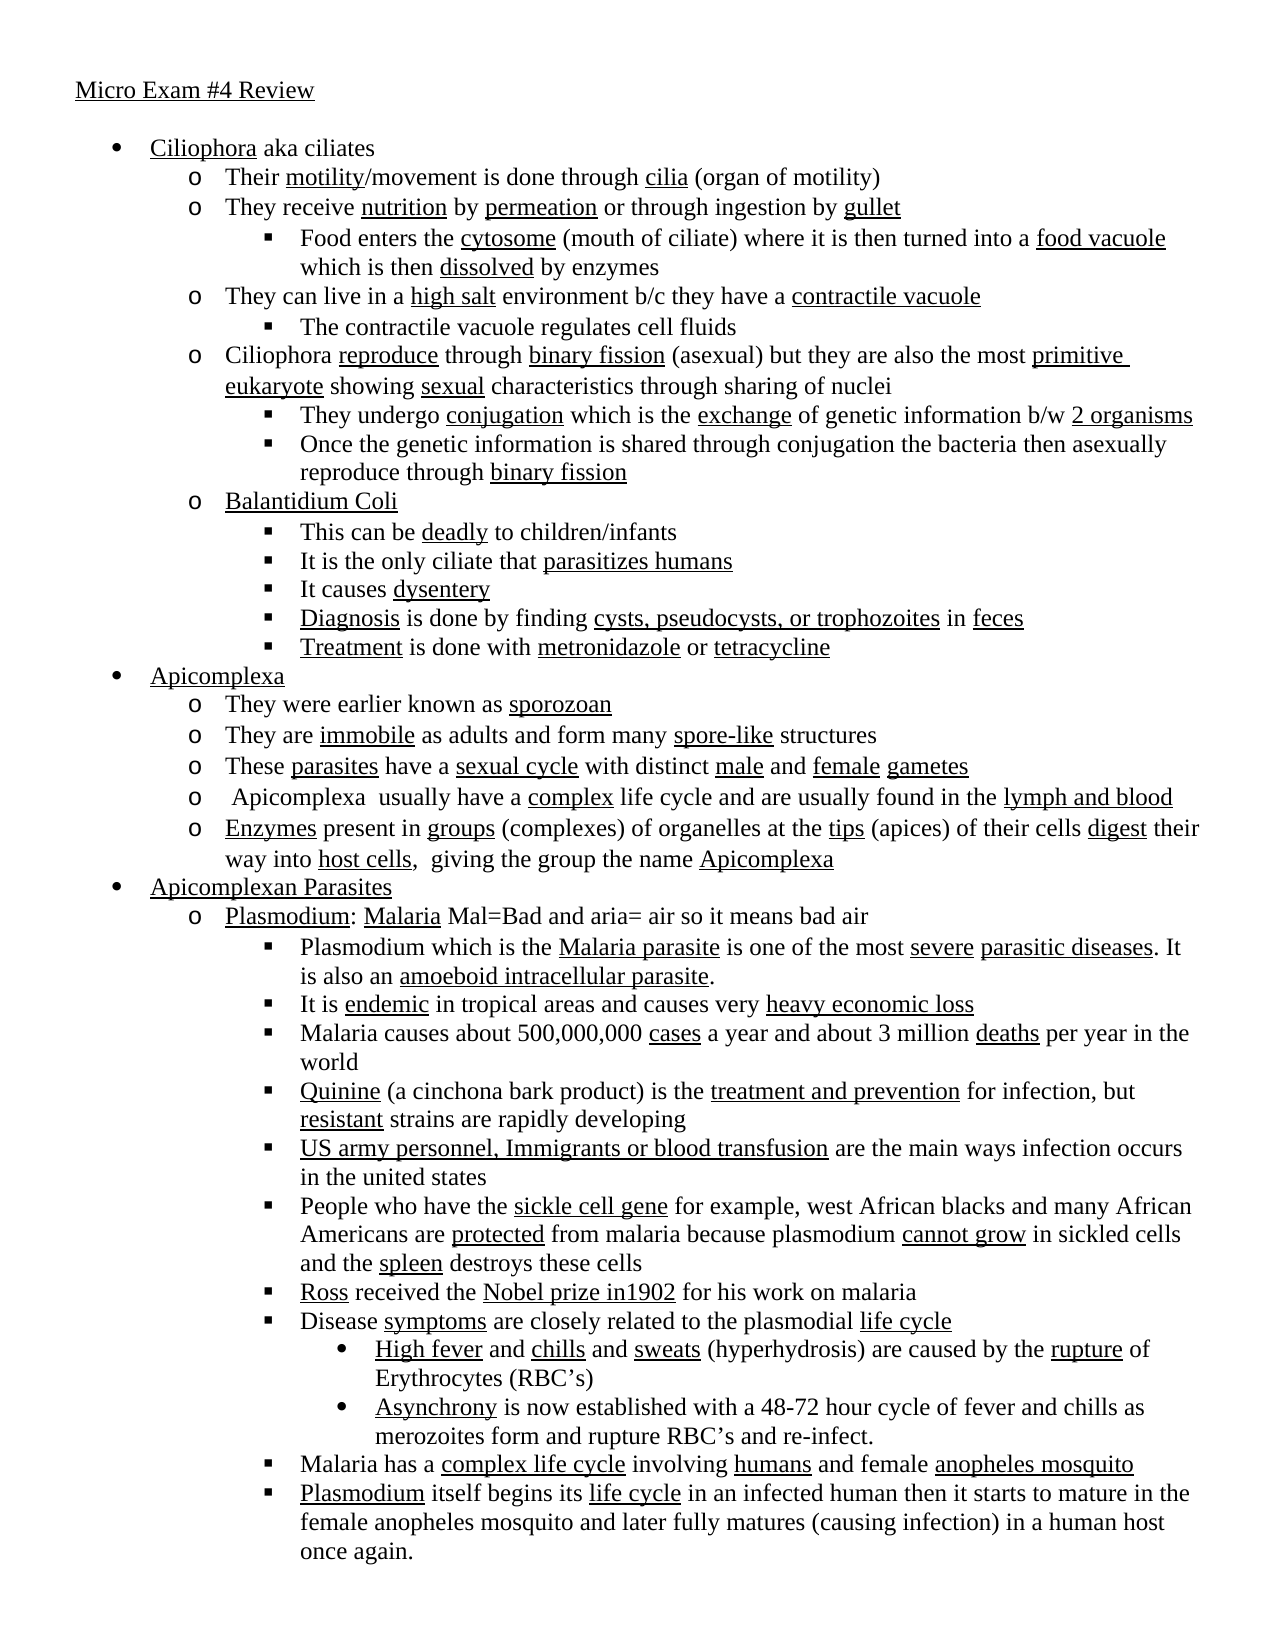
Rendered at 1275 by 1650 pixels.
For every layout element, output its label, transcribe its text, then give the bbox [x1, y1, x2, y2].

list army personnel, Immigrants or blood transfusion are the main ways infection occurs in the [262, 1133, 1200, 1191]
list It causes dysentery [262, 574, 1200, 603]
list They were earlier known as sporozoan [187, 689, 1200, 720]
text Micro Exam #4 Review [75, 75, 1200, 104]
list Disease symptoms are closely related to the plasmodial life cycle [262, 1306, 1200, 1334]
list Enzymes present in groups (complexes) of organelles at the tips (apices) of their cells digest their way into host cells, giving the group the name Apicomplexa [187, 813, 1200, 872]
list Plasmodium which is the Malaria parasite is one of the most severe parasitic diseases. It is also an amoeboid intracellular parasite. [262, 932, 1200, 989]
list Malaria causes about 500,000,000 cases a year and about 3 million deaths per year in the world [262, 1018, 1200, 1076]
list They undergo conjugation which is the exchange of genetic information b/w 2 organisms [262, 400, 1200, 429]
list Plasmodium: Malaria Mal=Bad and aria= air so it means bad air [187, 901, 1200, 932]
list Plasmodium itself begins its life cycle in an infected human then it starts to mature in the female anopheles mosquito and later fully matures (causing infection) in a human host once again. [262, 1478, 1200, 1564]
list These parasites have a sexual cycle with distinct male and female gametes [187, 751, 1200, 782]
list Ciliophora aka ciliates [112, 133, 1200, 162]
list Balantidium Coli [187, 486, 1200, 517]
list They can live in a high salt environment b/c they have a contractile vacuole [187, 281, 1200, 312]
list Quinine (a cinchona bark product) is the treatment and prevention for infection, but resistant strains are rapidly developing [262, 1076, 1200, 1133]
list Apicomplexan Parasites [112, 872, 1200, 901]
list People who have the sickle cell gene for example, west African blacks and many African Americans are protected from malaria because plasmodium cannot grow in sickled cells and the spleen destroys these cells [262, 1191, 1200, 1277]
list Their motility/movement is done through cilia (organ of motility) [187, 162, 1200, 192]
list Malaria has a complex life cycle involving humans and female anopheles mosquito [262, 1449, 1200, 1478]
list Ciliophora reproduce through binary fission (asexual) but they are also the most primitive eukaryote showing sexual characteristics through sharing of nuclei [187, 340, 1200, 400]
list This can be deadly to children/infants [262, 517, 1200, 546]
list High fever and chills and sweats (hyperhydrosis) are caused by the rupture of Erythrocytes (RBC’s) [337, 1334, 1200, 1392]
list Treatment is done with metronidazole or tetracycline [262, 632, 1200, 661]
list Asynchrony is now established with a 48-72 hour cycle of fever and chills as merozoites form and rupture RBC’s and re-infect. [337, 1392, 1200, 1449]
list Food enters the cytosome (mouth of ciliate) where it is then turned into a food vacuole which is then dissolved by enzymes [262, 223, 1200, 281]
list They receive nutrition by permeation or through ingestion by gullet [187, 192, 1200, 223]
list Diagnosis is done by finding cysts, pseudocysts, or trophozoites in feces [262, 603, 1200, 632]
list It is the only ciliate that parasitizes humans [262, 546, 1200, 574]
list Once the genetic information is shared through conjugation the bacteria then asexually reproduce through binary fission [262, 429, 1200, 486]
list Ross received the Nobel prize in1902 for his work on malaria [262, 1277, 1200, 1306]
list It is endemic in tropical areas and causes very heavy economic loss [262, 989, 1200, 1018]
list The contractile vacuole regulates cell fluids [262, 312, 1200, 340]
list Apicomplexa [112, 661, 1200, 689]
list They are immobile as adults and form many spore-like structures [187, 720, 1200, 751]
list Apicomplexa usually have a complex life cycle and are usually found in the lymph and blood [187, 782, 1200, 813]
